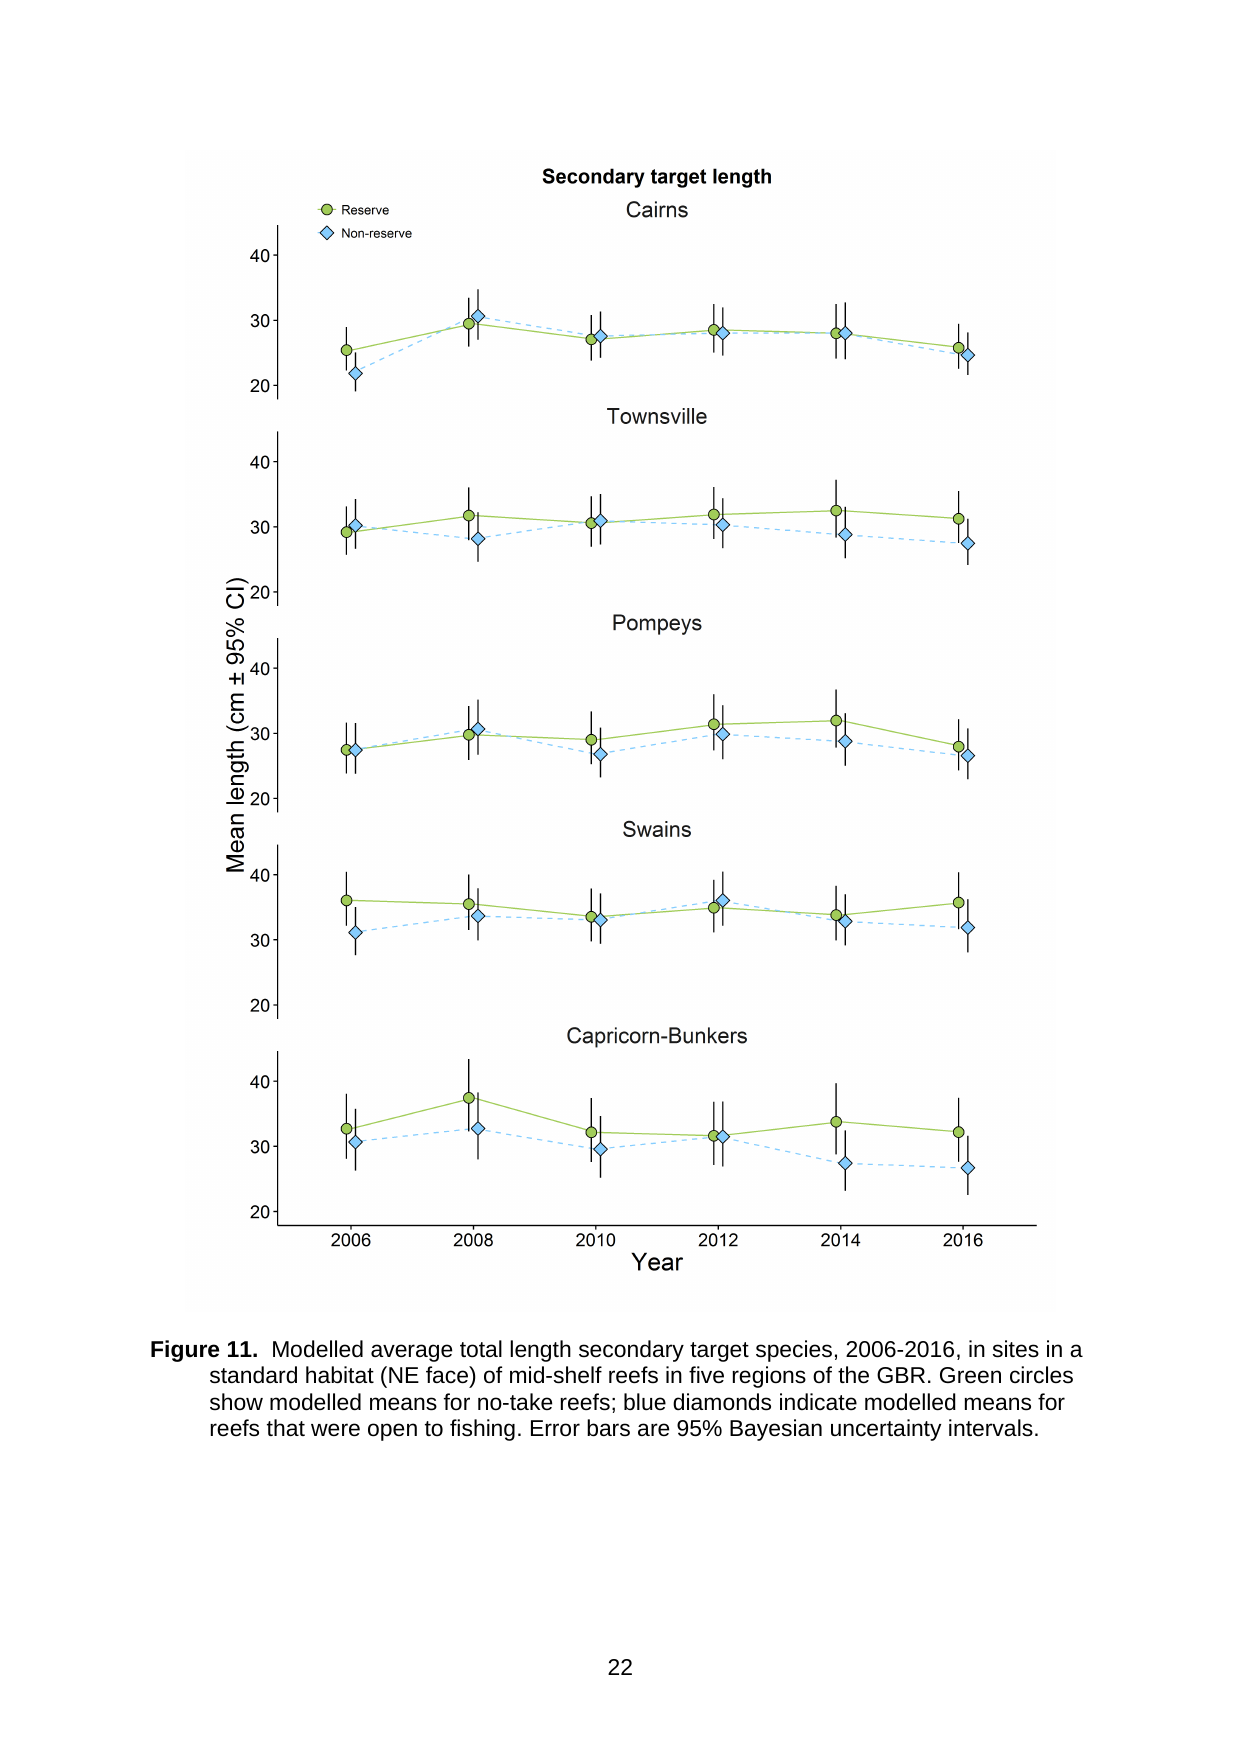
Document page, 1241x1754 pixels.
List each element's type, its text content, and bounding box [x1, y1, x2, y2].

picture [184, 150, 1056, 1312]
